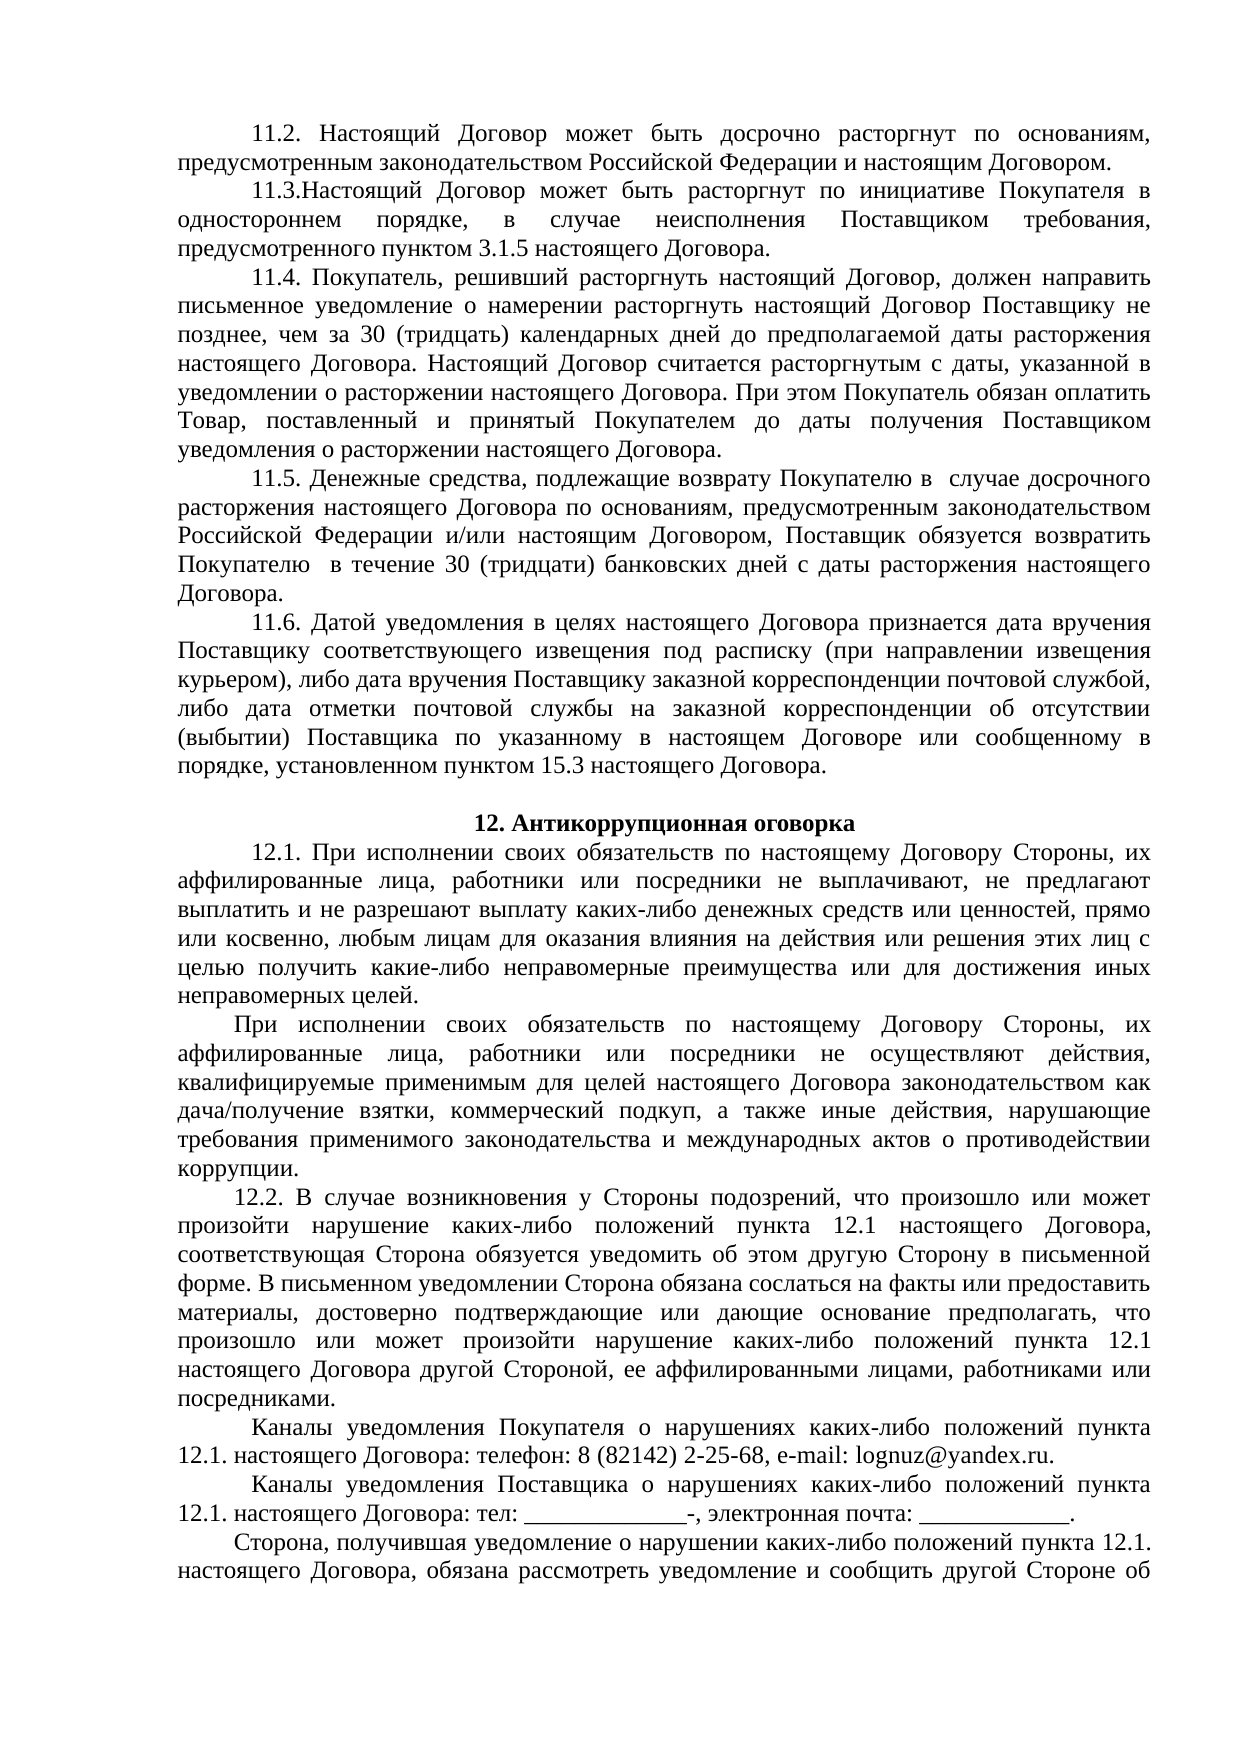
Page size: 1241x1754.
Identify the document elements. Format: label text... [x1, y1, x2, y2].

text 11.2. Настоящий Договор может быть досрочно расторгнут по основаниям, предусмотренным законодательством Российской Федерации и настоящим Договором. [177, 118, 1152, 176]
text 11.5. Денежные средства, подлежащие возврату Покупателю в случае досрочного расторжения настоящего Договора по основаниям, предусмотренным законодательством Российской Федерации и/или настоящим Договором, Поставщик обязуется возвратить Покупателю в течение 30 (тридцати) банковских дней с даты расторжения настоящего Договора. [177, 463, 1152, 607]
text 11.3.Настоящий Договор может быть расторгнут по инициативе Покупателя в одностороннем порядке, в случае неисполнения Поставщиком требования, предусмотренного пунктом 3.1.5 настоящего Договора. [177, 176, 1152, 262]
text 11.6. Датой уведомления в целях настоящего Договора признается дата вручения Поставщику соответствующего извещения под расписку (при направлении извещения курьером), либо дата вручения Поставщику заказной корреспонденции почтовой службой, либо дата отметки почтовой службы на заказной корреспонденции об отсутствии (выбытии) Поставщика по указанному в настоящем Договоре или сообщенному в порядке, установленном пунктом 15.3 настоящего Договора. [177, 607, 1152, 779]
text 12.2. В случае возникновения у Стороны подозрений, что произошло или может произойти нарушение каких-либо положений пункта 12.1 настоящего Договора, соответствующая Сторона обязуется уведомить об этом другую Сторону в письменной форме. В письменном уведомлении Сторона обязана сослаться на факты или предоставить материалы, достоверно подтверждающие или дающие основание предполагать, что произошло или может произойти нарушение каких-либо положений пункта 12.1 настоящего Договора другой Стороной, ее аффилированными лицами, работниками или посредниками. [177, 1182, 1152, 1412]
text 12.1. При исполнении своих обязательств по настоящему Договору Стороны, их аффилированные лица, работники или посредники не выплачивают, не предлагают выплатить и не разрешают выплату каких-либо денежных средств или ценностей, прямо или косвенно, любым лицам для оказания влияния на действия или решения этих лиц с целью получить какие-либо неправомерные преимущества или для достижения иных неправомерных целей. [177, 837, 1152, 1009]
text 12. Антикоррупционная оговорка [177, 808, 1152, 837]
text Каналы уведомления Покупателя о нарушениях каких-либо положений пункта 12.1. настоящего Договора: телефон: 8 (82142) 2-25-68, e-mail: lognuz@yandex.ru. [177, 1412, 1152, 1469]
text 11.4. Покупатель, решивший расторгнуть настоящий Договор, должен направить письменное уведомление о намерении расторгнуть настоящий Договор Поставщику не позднее, чем за 30 (тридцать) календарных дней до предполагаемой даты расторжения настоящего Договора. Настоящий Договор считается расторгнутым с даты, указанной в уведомлении о расторжении настоящего Договора. При этом Покупатель обязан оплатить Товар, поставленный и принятый Покупателем до даты получения Поставщиком уведомления о расторжении настоящего Договора. [177, 262, 1152, 463]
text Каналы уведомления Поставщика о нарушениях каких-либо положений пункта 12.1. настоящего Договора: тел: _____________-, электронная почта: ____________. [177, 1469, 1152, 1527]
text При исполнении своих обязательств по настоящему Договору Стороны, их аффилированные лица, работники или посредники не осуществляют действия, квалифицируемые применимым для целей настоящего Договора законодательством как дача/получение взятки, коммерческий подкуп, а также иные действия, нарушающие требования применимого законодательства и международных актов о противодействии коррупции. [177, 1009, 1152, 1182]
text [177, 1527, 1152, 1584]
